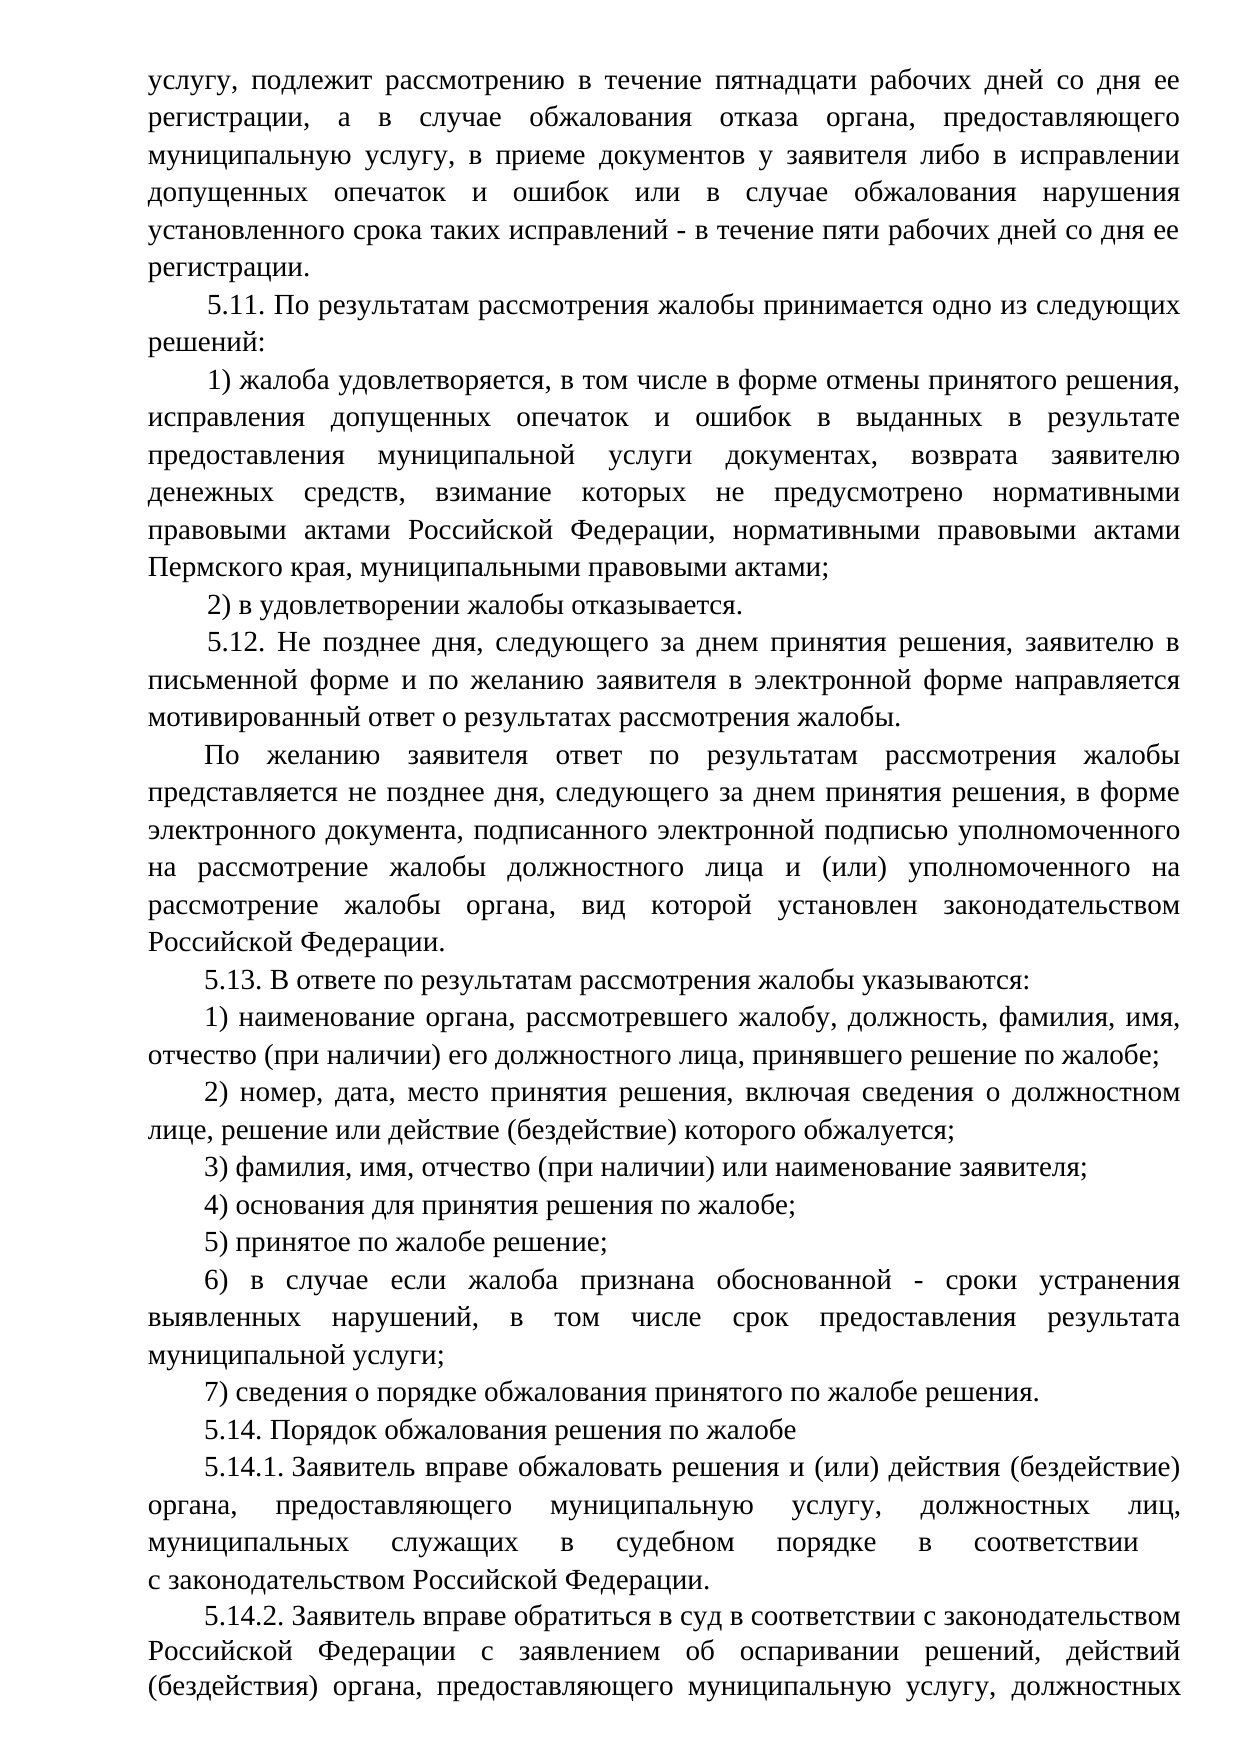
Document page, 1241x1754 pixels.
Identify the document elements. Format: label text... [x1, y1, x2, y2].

text 1) жалоба удовлетворяется, в том числе в форме отмены принятого решения, исправления допущенных опечаток и ошибок в выданных в результате предоставления муниципальной услуги документах, возврата заявителю денежных средств, взимание которых не предусмотрено нормативными правовыми актами Российской Федерации, нормативными правовыми актами Пермского края, муниципальными правовыми актами; [148, 359, 1181, 584]
text 2) номер, дата, место принятия решения, включая сведения о должностном лице, решение или действие (бездействие) которого обжалуется; [148, 1072, 1181, 1147]
text 5.14.1. Заявитель вправе обжаловать решения и (или) действия (бездействие) органа, предоставляющего муниципальную услугу, должностных лиц, муниципальных служащих в судебном порядке в соответствии с законодательством Российской Федерации. [148, 1447, 1181, 1597]
text 5.13. В ответе по результатам рассмотрения жалобы указываются: [148, 959, 1181, 997]
text 4) основания для принятия решения по жалобе; [148, 1184, 1181, 1222]
text 3) фамилия, имя, отчество (при наличии) или наименование заявителя; [148, 1147, 1181, 1184]
text 6) в случае если жалоба признана обоснованной - сроки устранения выявленных нарушений, в том числе срок предоставления результата муниципальной услуги; [148, 1259, 1181, 1372]
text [148, 59, 1181, 284]
text 5.11. По результатам рассмотрения жалобы принимается одно из следующих решений: [148, 284, 1181, 359]
text 5.14. Порядок обжалования решения по жалобе [148, 1409, 1181, 1447]
text 5.12. Не позднее дня, следующего за днем принятия решения, заявителю в письменной форме и по желанию заявителя в электронной форме направляется мотивированный ответ о результатах рассмотрения жалобы. [148, 622, 1181, 734]
text 7) сведения о порядке обжалования принятого по жалобе решения. [148, 1372, 1181, 1409]
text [148, 1597, 1181, 1703]
text 2) в удовлетворении жалобы отказывается. [148, 584, 1181, 622]
text По желанию заявителя ответ по результатам рассмотрения жалобы представляется не позднее дня, следующего за днем принятия решения, в форме электронного документа, подписанного электронной подписью уполномоченного на рассмотрение жалобы должностного лица и (или) уполномоченного на рассмотрение жалобы органа, вид которой установлен законодательством Российской Федерации. [148, 734, 1181, 959]
text 5) принятое по жалобе решение; [148, 1222, 1181, 1259]
text 1) наименование органа, рассмотревшего жалобу, должность, фамилия, имя, отчество (при наличии) его должностного лица, принявшего решение по жалобе; [148, 997, 1181, 1072]
